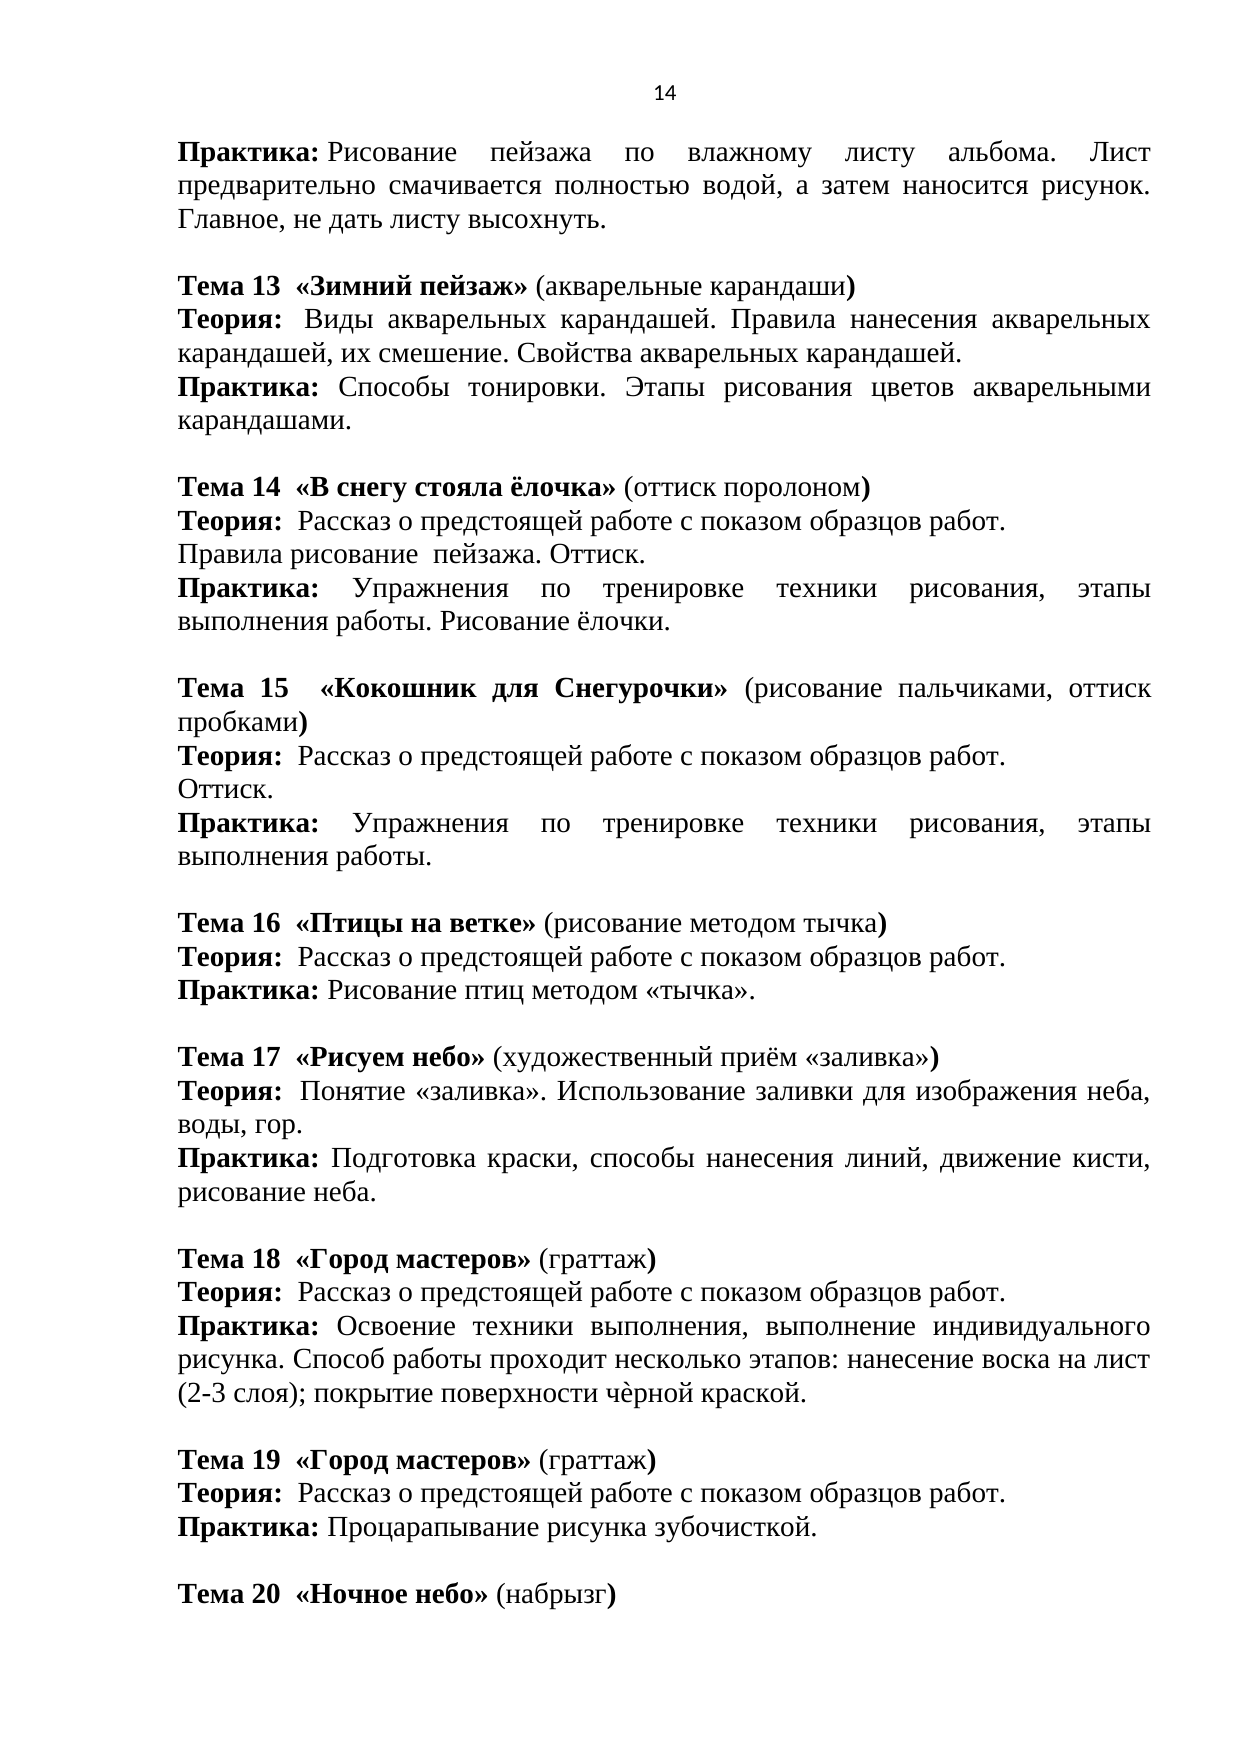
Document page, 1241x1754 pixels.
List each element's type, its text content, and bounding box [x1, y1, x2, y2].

text Тема 16 «Птицы на ветке» (рисование методом тычка) [177, 905, 1152, 939]
text Практика: Упражнения по тренировке техники рисования, этапы выполнения работы. [177, 805, 1152, 872]
text Практика: Рисование пейзажа по влажному листу альбома. Лист предварительно смачивается полностью водой, а затем наносится рисунок. Главное, не дать листу высохнуть. [177, 134, 1152, 234]
text Теория: Виды акварельных карандашей. Правила нанесения акварельных карандашей, их смешение. Свойства акварельных карандашей. [177, 302, 1152, 369]
text Тема 17 «Рисуем небо» (художественный приём «заливка») [177, 1039, 1152, 1073]
text Теория: Рассказ о предстоящей работе с показом образцов работ. [177, 503, 1152, 536]
text Практика: Процарапывание рисунка зубочисткой. [177, 1509, 1152, 1543]
text Практика: Рисование птиц методом «тычка». [177, 972, 1152, 1006]
text Правила рисование пейзажа. Оттиск. [177, 536, 1152, 570]
text Теория: Рассказ о предстоящей работе с показом образцов работ. [177, 1274, 1152, 1308]
text Практика: Освоение техники выполнения, выполнение индивидуального рисунка. Способ работы проходит несколько этапов: нанесение воска на лист (2-3 слоя); покрытие поверхности чѐрной краской. [177, 1308, 1152, 1408]
text Практика: Упражнения по тренировке техники рисования, этапы выполнения работы. Рисование ёлочки. [177, 570, 1152, 637]
text Теория: Понятие «заливка». Использование заливки для изображения неба, воды, гор. [177, 1073, 1152, 1140]
text Тема 19 «Город мастеров» (граттаж) [177, 1442, 1152, 1476]
text Тема 13 «Зимний пейзаж» (акварельные карандаши) [177, 268, 1152, 302]
text Тема 18 «Город мастеров» (граттаж) [177, 1241, 1152, 1274]
text Тема 14 «В снегу стояла ёлочка» (оттиск поролоном) [177, 469, 1152, 503]
text Теория: Рассказ о предстоящей работе с показом образцов работ. [177, 1476, 1152, 1509]
text Практика: Подготовка краски, способы нанесения линий, движение кисти, рисование неба. [177, 1140, 1152, 1207]
text Тема 20 «Ночное небо» (набрызг) [177, 1576, 1152, 1610]
text Теория: Рассказ о предстоящей работе с показом образцов работ. [177, 738, 1152, 771]
text Практика: Способы тонировки. Этапы рисования цветов акварельными карандашами. [177, 369, 1152, 436]
text Теория: Рассказ о предстоящей работе с показом образцов работ. [177, 939, 1152, 972]
text Тема 15 «Кокошник для Снегурочки» (рисование пальчиками, оттиск пробками) [177, 671, 1152, 738]
text Оттиск. [177, 771, 1152, 805]
